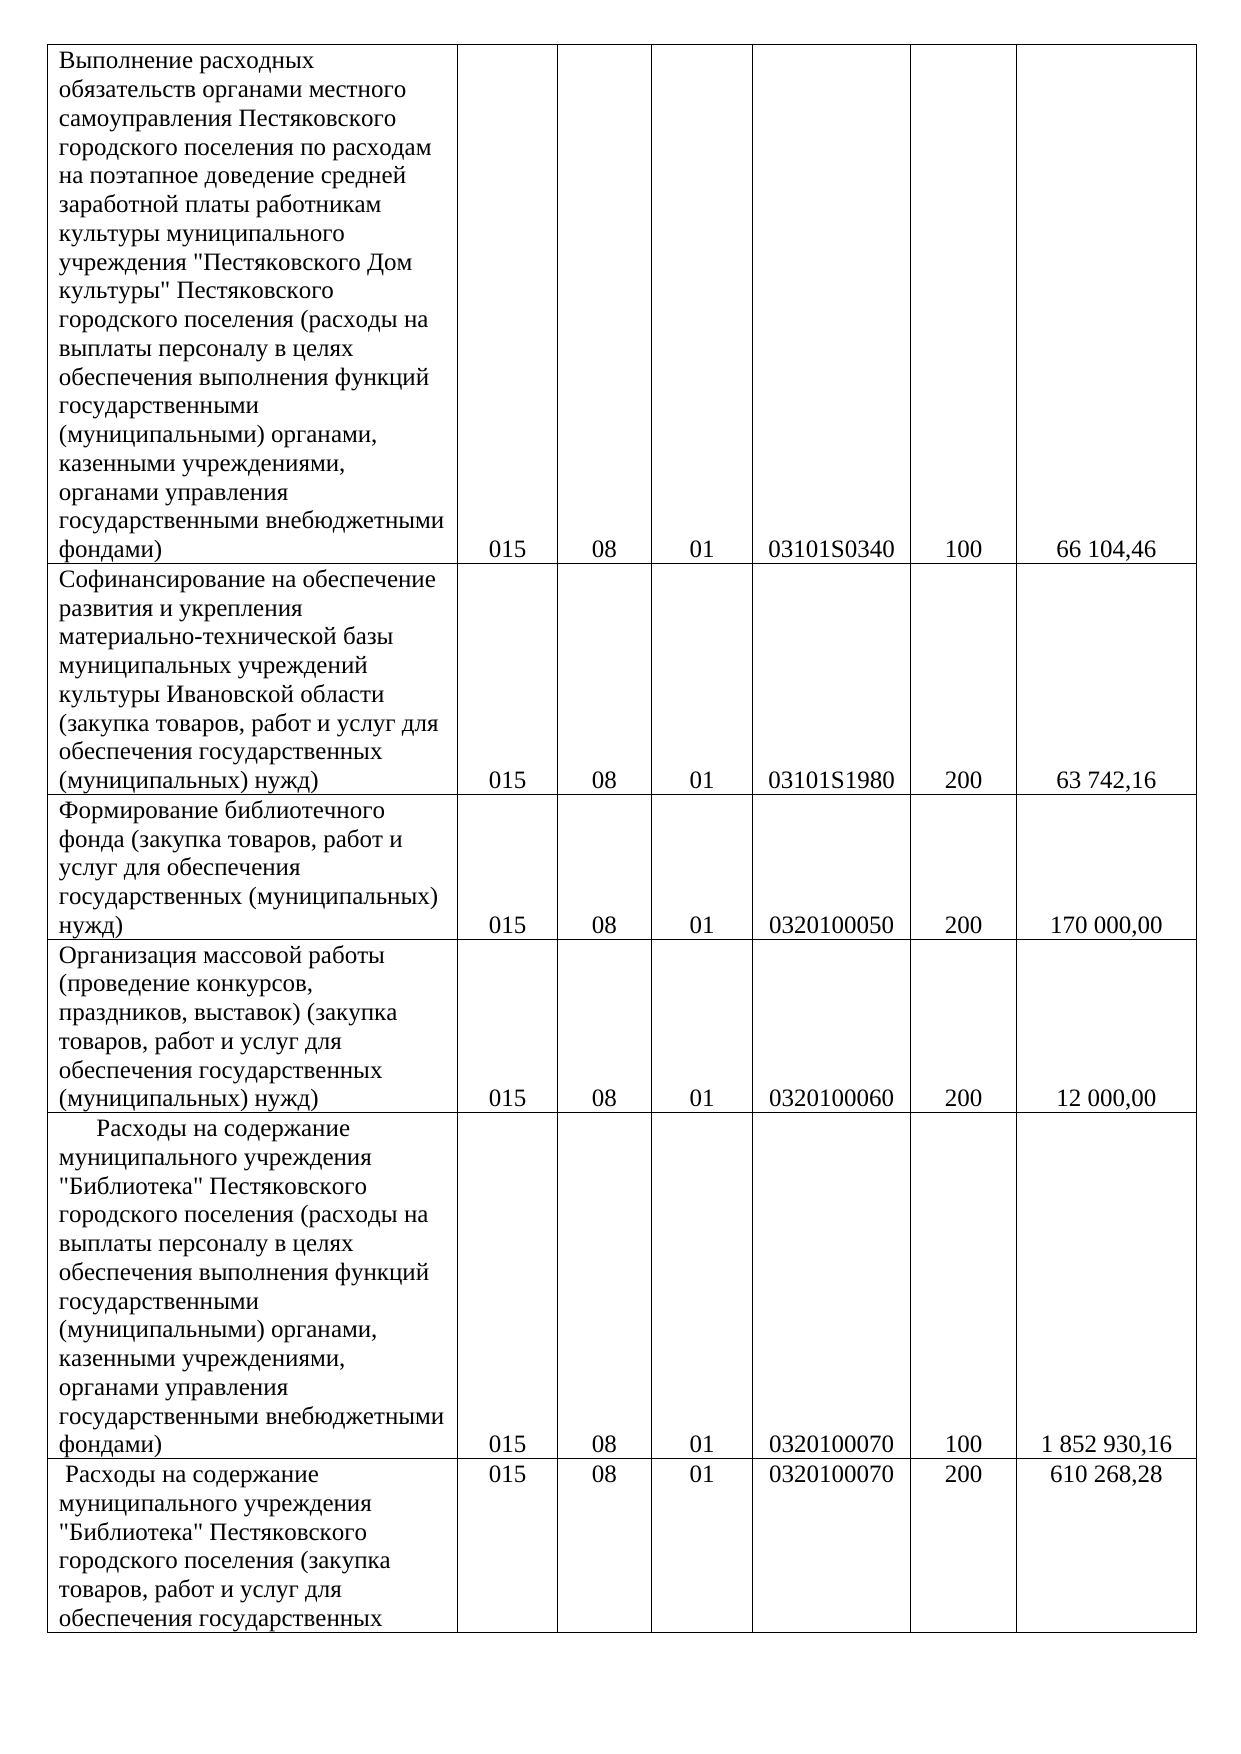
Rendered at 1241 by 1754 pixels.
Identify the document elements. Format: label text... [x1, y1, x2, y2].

table_cell 200 [911, 795, 1016, 939]
table_cell 63 742,16 [1017, 564, 1196, 794]
table_cell 01 [652, 45, 752, 563]
table_cell 200 [911, 940, 1016, 1112]
table_cell 01 [652, 940, 752, 1112]
table_cell 01 [652, 1459, 752, 1632]
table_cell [48, 1459, 457, 1632]
table_cell 08 [558, 1459, 651, 1632]
table_cell 08 [558, 1113, 651, 1458]
table_cell 0320100070 [753, 1459, 910, 1632]
table_cell Софинансирование на обеспечение развития и укрепления материально-технической базы муниципальных учреждений культуры Ивановской области (закупка товаров, работ и услуг для обеспечения государственных (муниципальных) нужд) [48, 564, 457, 794]
table_cell 0320100070 [753, 1113, 910, 1458]
table_cell Выполнение расходных обязательств органами местного самоуправления Пестяковского городского поселения по расходам на поэтапное доведение средней заработной платы работникам культуры муниципального учреждения "Пестяковского Дом культуры" Пестяковского городского поселения (расходы на выплаты персоналу в целях обеспечения выполнения функций государственными (муниципальными) органами, казенными учреждениями, органами управления государственными внебюджетными фондами) [48, 45, 457, 563]
table_cell 08 [558, 564, 651, 794]
table_cell 015 [458, 1459, 557, 1632]
table_cell 015 [458, 795, 557, 939]
table_cell 0320100060 [753, 940, 910, 1112]
table_cell 015 [458, 564, 557, 794]
table_cell 03101S1980 [753, 564, 910, 794]
table_cell 100 [911, 45, 1016, 563]
table_cell Расходы на содержание муниципального учреждения "Библиотека" Пестяковского городского поселения (расходы на выплаты персоналу в целях обеспечения выполнения функций государственными (муниципальными) органами, казенными учреждениями, органами управления государственными внебюджетными фондами) [48, 1113, 457, 1458]
table_cell 01 [652, 1113, 752, 1458]
table_cell 015 [458, 1113, 557, 1458]
table_cell 08 [558, 45, 651, 563]
table_cell 0320100050 [753, 795, 910, 939]
table_cell 66 104,46 [1017, 45, 1196, 563]
table_cell Формирование библиотечного фонда (закупка товаров, работ и услуг для обеспечения государственных (муниципальных) нужд) [48, 795, 457, 939]
table_cell 1 852 930,16 [1017, 1113, 1196, 1458]
table_cell 08 [558, 940, 651, 1112]
table_cell Организация массовой работы (проведение конкурсов, праздников, выставок) (закупка товаров, работ и услуг для обеспечения государственных (муниципальных) нужд) [48, 940, 457, 1112]
table_cell 015 [458, 940, 557, 1112]
table_cell 170 000,00 [1017, 795, 1196, 939]
table_cell 01 [652, 564, 752, 794]
table_cell 03101S0340 [753, 45, 910, 563]
table_cell 015 [458, 45, 557, 563]
table_cell 610 268,28 [1017, 1459, 1196, 1632]
table_cell 12 000,00 [1017, 940, 1196, 1112]
table_cell 200 [911, 564, 1016, 794]
table_cell 100 [911, 1113, 1016, 1458]
table_cell 08 [558, 795, 651, 939]
table_cell 01 [652, 795, 752, 939]
table_cell 200 [911, 1459, 1016, 1632]
